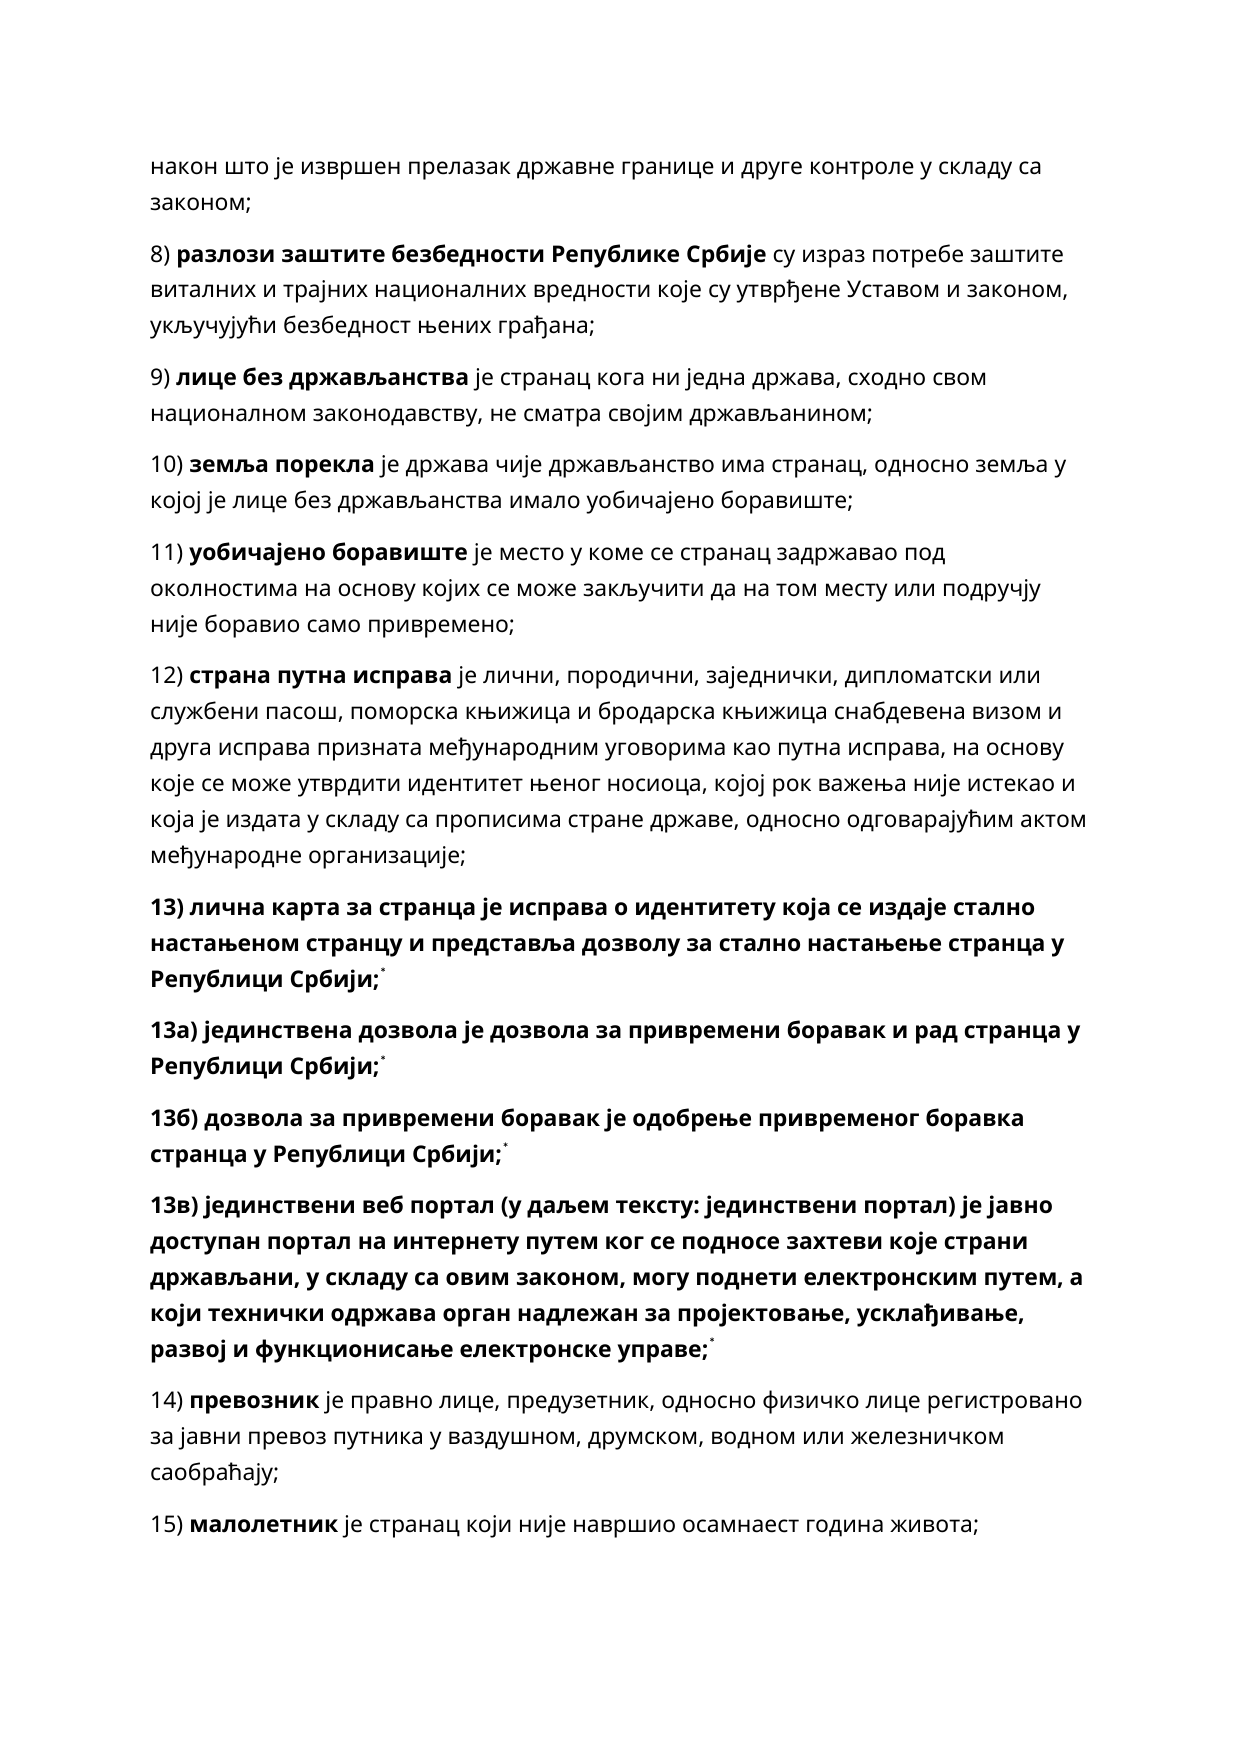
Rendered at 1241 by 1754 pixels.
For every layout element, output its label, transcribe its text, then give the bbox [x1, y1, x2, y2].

text 13а) јединствена дозвола је дозвола за привремени боравак и рад странца у Републици Србији;* [150, 1014, 1090, 1081]
text 9) лице без држављанства је странац кога ни једна држава, сходно свом националном законодавству, не сматра својим држављанином; [150, 361, 1090, 428]
text 14) превозник је правно лице, предузетник, односно физичко лице регистровано за јавни превоз путника у ваздушном, друмском, водном или железничком саобраћају; [150, 1384, 1090, 1487]
text 13) лична карта за странца је исправа о идентитету која се издаје стално настањеном странцу и представља дозволу за стално настањење странца у Републици Србији;* [150, 891, 1090, 994]
text 10) земља порекла је држава чије држављанство има странац, односно земља у којој је лице без држављанства имало уобичајено боравиште; [150, 448, 1090, 516]
text 15) малолетник је странац који није навршио осамнаест година живота; [150, 1508, 1090, 1539]
text 8) разлози заштите безбедности Републике Србије су израз потребе заштите виталних и трајних националних вредности које су утврђене Уставом и законом, укључујући безбедност њених грађана; [150, 237, 1090, 341]
text 11) уобичајено боравиште је место у коме се странац задржавао под околностима на основу којих се може закључити да на том месту или подручју није боравио само привремено; [150, 536, 1090, 639]
text 13в) јединствени веб портал (у даљем тексту: јединствени портал) је јавно доступан портал на интернету путем ког се подносе захтеви које страни држављани, у складу са овим законом, могу поднети електронским путем, а који технички одржава орган надлежан за пројектовање, усклађивање, развој и функционисање електронске управе;* [150, 1189, 1090, 1364]
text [150, 150, 1090, 217]
text 12) страна путна исправа је лични, породични, заједнички, дипломатски или службени пасош, поморска књижица и бродарска књижица снабдевена визом и друга исправа призната међународним уговорима као путна исправа, на основу које се може утврдити идентитет њеног носиоца, којој рок важења није истекао и која је издата у складу са прописима стране државе, односно одговарајућим актом међународне организације; [150, 659, 1090, 870]
text 13б) дозвола за привремени боравак је одобрење привременог боравка странца у Републици Србији;* [150, 1102, 1090, 1169]
